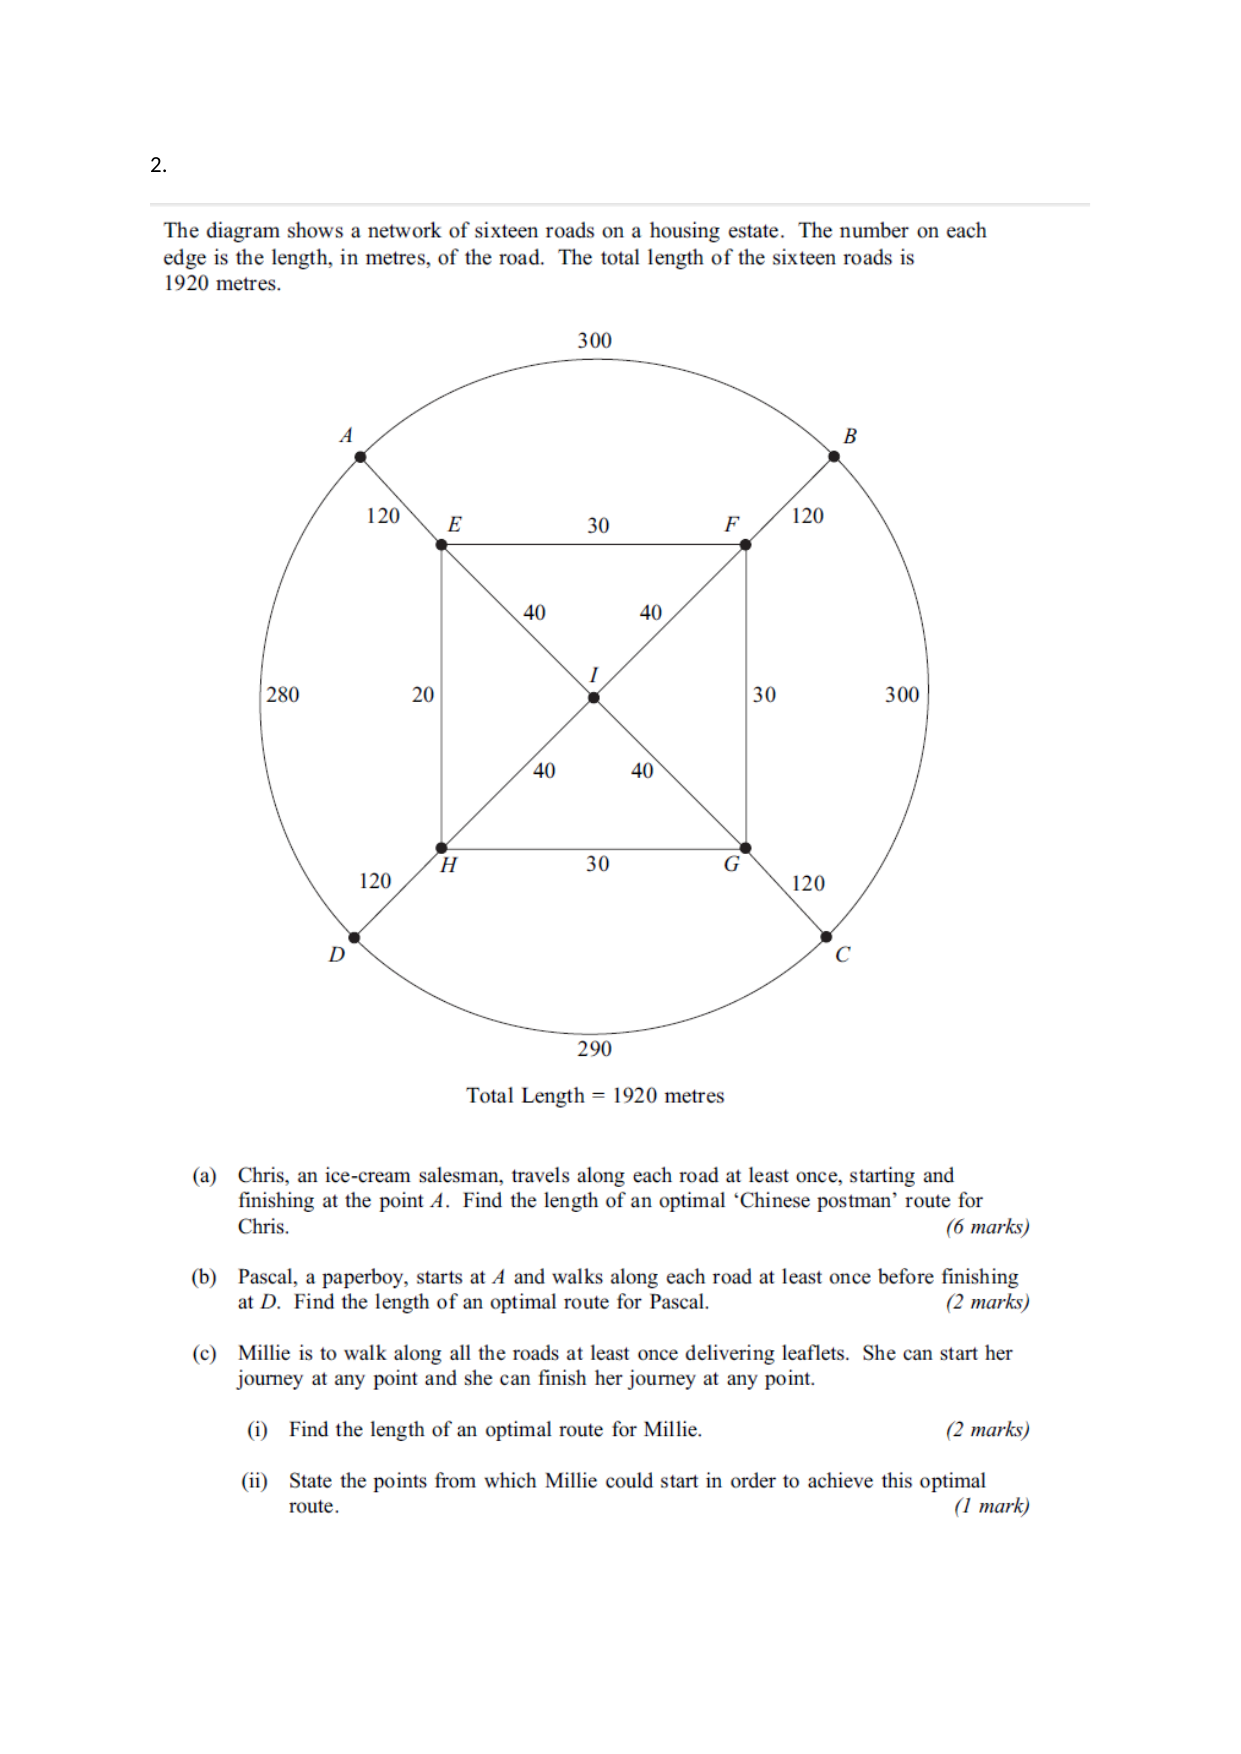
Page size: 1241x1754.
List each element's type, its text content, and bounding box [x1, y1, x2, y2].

text 2. [150, 150, 1090, 178]
